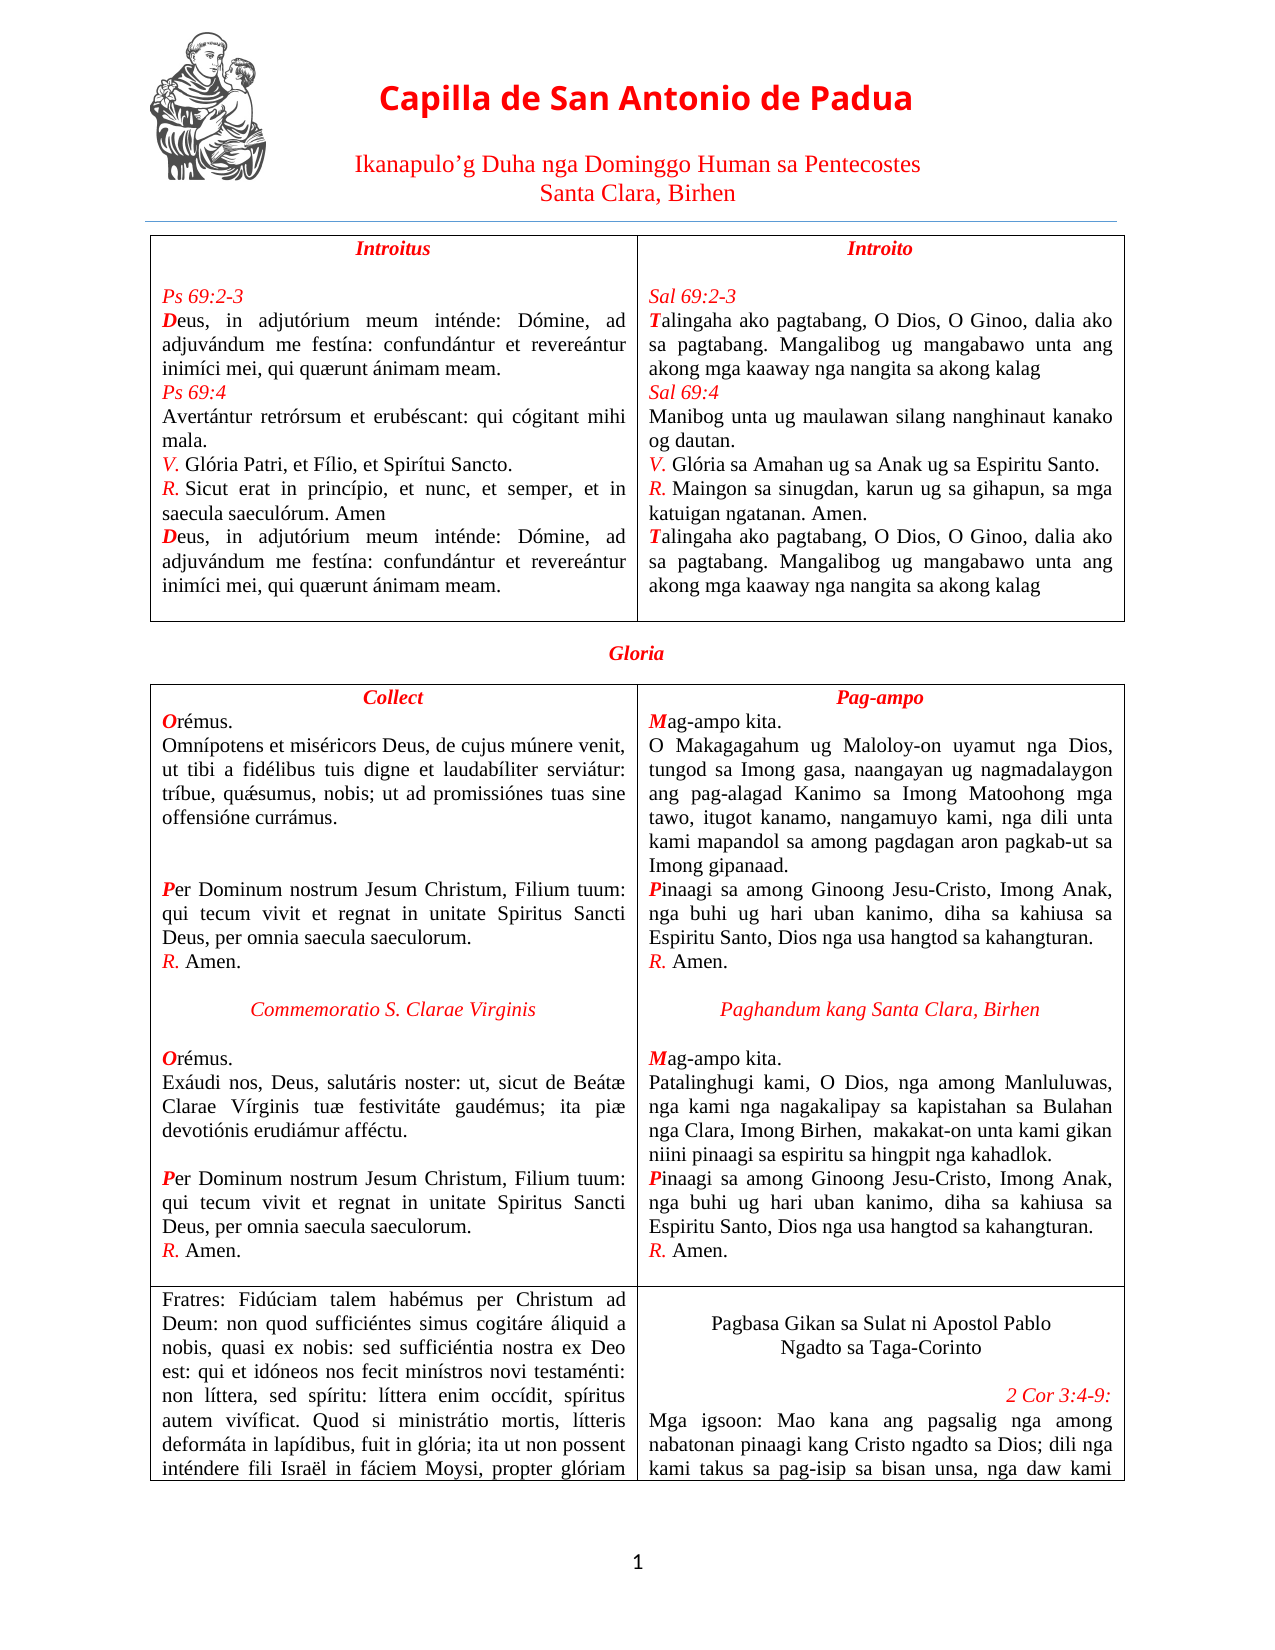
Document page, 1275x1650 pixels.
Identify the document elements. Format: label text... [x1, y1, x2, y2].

table_header Introito Sal 69:2-3 Talingaha ako pagtabang, O Dios, O Ginoo, dalia ako sa pagtabang. Mangalibog ug mangabawo unta ang akong mga kaaway nga nangita sa akong kalag Sal 69:4 Manibog unta ug maulawan silang nanghinaut kanako og dautan. V. Glória sa Amahan ug sa Anak ug sa Espiritu Santo. R. Maingon sa sinugdan, karun ug sa gihapun, sa mga katuigan ngatanan. Amen. Talingaha ako pagtabang, O Dios, O Ginoo, dalia ako sa pagtabang. Mangalibog ug mangabawo unta ang akong mga kaaway nga nangita sa akong kalag [638, 236, 1124, 621]
table_header Collect Orémus. Omnípotens et miséricors Deus, de cujus múnere venit, ut tibi a fidélibus tuis digne et laudabíliter serviátur: tríbue, quǽsumus, nobis; ut ad promissiónes tuas sine offensióne currámus. Per Dominum nostrum Jesum Christum, Filium tuum: qui tecum vivit et regnat in unitate Spiritus Sancti Deus, per omnia saecula saeculorum. R. Amen. Commemoratio S. Clarae Virginis Orémus. Exáudi nos, Deus, salutáris noster: ut, sicut de Beátæ Clarae Vírginis tuæ festivitáte gaudémus; ita piæ devotiónis erudiámur afféctu. Per Dominum nostrum Jesum Christum, Filium tuum: qui tecum vivit et regnat in unitate Spiritus Sancti Deus, per omnia saecula saeculorum. R. Amen. [151, 685, 637, 1286]
table_header Pag-ampo Mag-ampo kita. O Makagagahum ug Maloloy-on uyamut nga Dios, tungod sa Imong gasa, naangayan ug nagmadalaygon ang pag-alagad Kanimo sa Imong Matoohong mga tawo, itugot kanamo, nangamuyo kami, nga dili unta kami mapandol sa among pagdagan aron pagkab-ut sa Imong gipanaad. Pinaagi sa among Ginoong Jesu-Cristo, Imong Anak, nga buhi ug hari uban kanimo, diha sa kahiusa sa Espiritu Santo, Dios nga usa hangtod sa kahangturan. R. Amen. Paghandum kang Santa Clara, Birhen Mag-ampo kita. Patalinghugi kami, O Dios, nga among Manluluwas, nga kami nga nagakalipay sa kapistahan sa Bulahan nga Clara, Imong Birhen, makakat-on unta kami gikan niini pinaagi sa espiritu sa hingpit nga kahadlok. Pinaagi sa among Ginoong Jesu-Cristo, Imong Anak, nga buhi ug hari uban kanimo, diha sa kahiusa sa Espiritu Santo, Dios nga usa hangtod sa kahangturan. R. Amen. [638, 685, 1124, 1286]
picture [150, 22, 272, 189]
text Gloria [150, 641, 1125, 665]
table_header Introitus Ps 69:2-3 Deus, in adjutórium meum inténde: Dómine, ad adjuvándum me festína: confundántur et revereántur inimíci mei, qui quærunt ánimam meam. Ps 69:4 Avertántur retrórsum et erubéscant: qui cógitant mihi mala. V. Glória Patri, et Fílio, et Spirítui Sancto. R. Sicut erat in princípio, et nunc, et semper, et in saecula saeculórum. Amen Deus, in adjutórium meum inténde: Dómine, ad adjuvándum me festína: confundántur et revereántur inimíci mei, qui quærunt ánimam meam. [151, 236, 637, 621]
